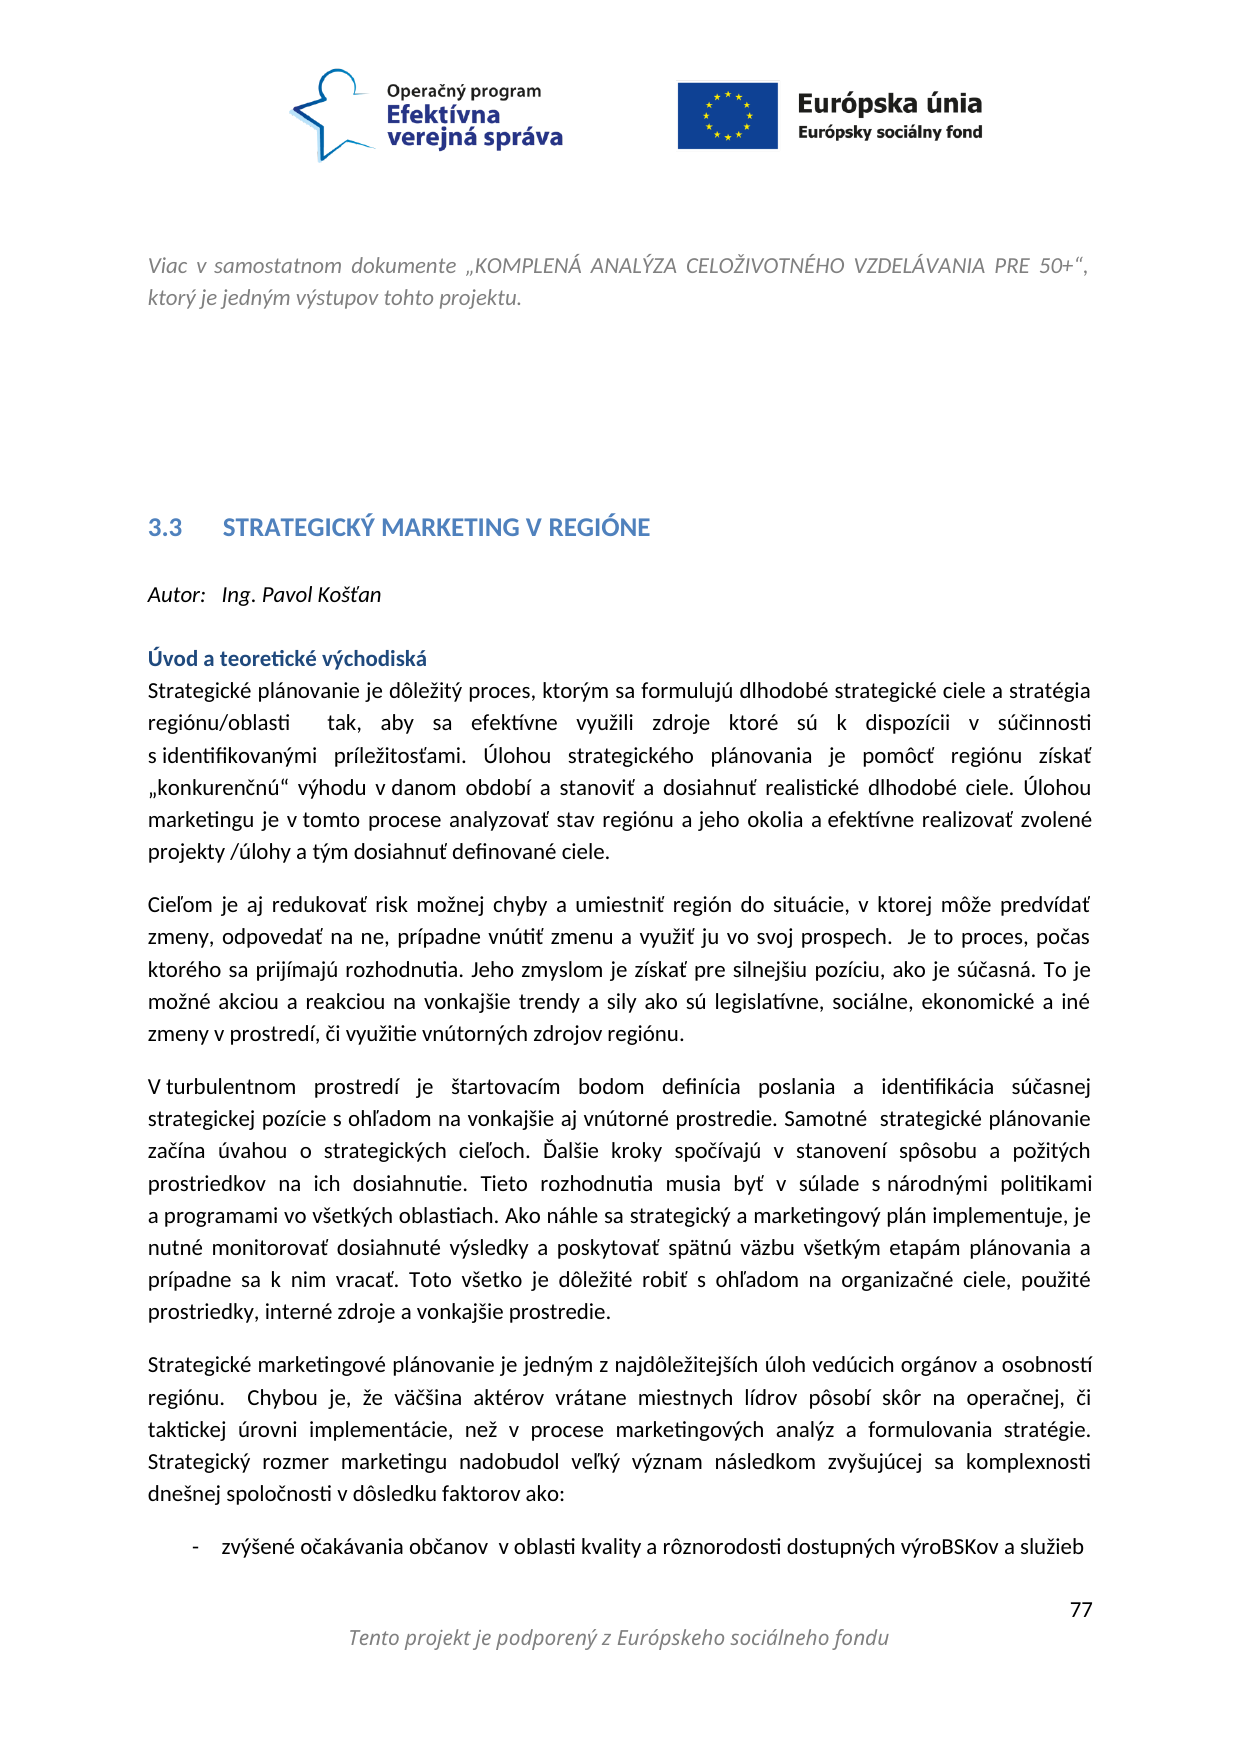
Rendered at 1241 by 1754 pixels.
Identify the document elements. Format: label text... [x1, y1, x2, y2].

text V turbulentnom prostredí je štartovacím bodom definícia poslania a identifikácia súčasnej strategickej pozície s ohľadom na vonkajšie aj vnútorné prostredie. Samotné strategické plánovanie začína úvahou o strategických cieľoch. Ďalšie kroky spočívajú v stanovení spôsobu a požitých prostriedkov na ich dosiahnutie. Tieto rozhodnutia musia byť v súlade s národnými politikami a programami vo všetkých oblastiach. Ako náhle sa strategický a marketingový plán implementuje, je nutné monitorovať dosiahnuté výsledky a poskytovať spätnú väzbu všetkým etapám plánovania a prípadne sa k nim vracať. Toto všetko je dôležité robiť s ohľadom na organizačné ciele, použité prostriedky, interné zdroje a vonkajšie prostredie. [148, 1072, 1093, 1325]
text Viac v samostatnom dokumente „KOMPLENÁ ANALÝZA CELOŽIVOTNÉHO VZDELÁVANIA PRE 50+“, ktorý je jedným výstupov tohto projektu. [148, 251, 1093, 311]
text Strategické plánovanie je dôležitý proces, ktorým sa formulujú dlhodobé strategické ciele a stratégia regiónu/oblasti tak, aby sa efektívne využili zdroje ktoré sú k dispozícii v súčinnosti s identifikovanými príležitosťami. Úlohou strategického plánovania je pomôcť regiónu získať „konkurenčnú“ výhodu v danom období a stanoviť a dosiahnuť realistické dlhodobé ciele. Úlohou marketingu je v tomto procese analyzovať stav regiónu a jeho okolia a efektívne realizovať zvolené projekty /úlohy a tým dosiahnuť definované ciele. [148, 676, 1093, 865]
text - zvýšené očakávania občanov v oblasti kvality a rôznorodosti dostupných výroBSKov a služieb [192, 1532, 1093, 1560]
text Cieľom je aj redukovať risk možnej chyby a umiestniť región do situácie, v ktorej môže predvídať zmeny, odpovedať na ne, prípadne vnútiť zmenu a využiť ju vo svoj prospech. Je to proces, počas ktorého sa prijímajú rozhodnutia. Jeho zmyslom je získať pre silnejšiu pozíciu, ako je súčasná. To je možné akciou a reakciou na vonkajšie trendy a sily ako sú legislatívne, sociálne, ekonomické a iné zmeny v prostredí, či využitie vnútorných zdrojov regiónu. [148, 890, 1093, 1047]
text Strategické marketingové plánovanie je jedným z najdôležitejších úloh vedúcich orgánov a osobností regiónu. Chybou je, že väčšina aktérov vrátane miestnych lídrov pôsobí skôr na operačnej, či taktickej úrovni implementácie, než v procese marketingových analýz a formulovania stratégie. Strategický rozmer marketingu nadobudol veľký význam následkom zvyšujúcej sa komplexnosti dnešnej spoločnosti v dôsledku faktorov ako: [148, 1350, 1093, 1507]
text Úvod a teoretické východiská [148, 644, 1093, 672]
picture [264, 61, 1008, 185]
subtitle STRATEGICKÝ MARKETING V REGIÓNE [148, 510, 1093, 543]
text Autor: Ing. Pavol Košťan [148, 580, 1093, 608]
